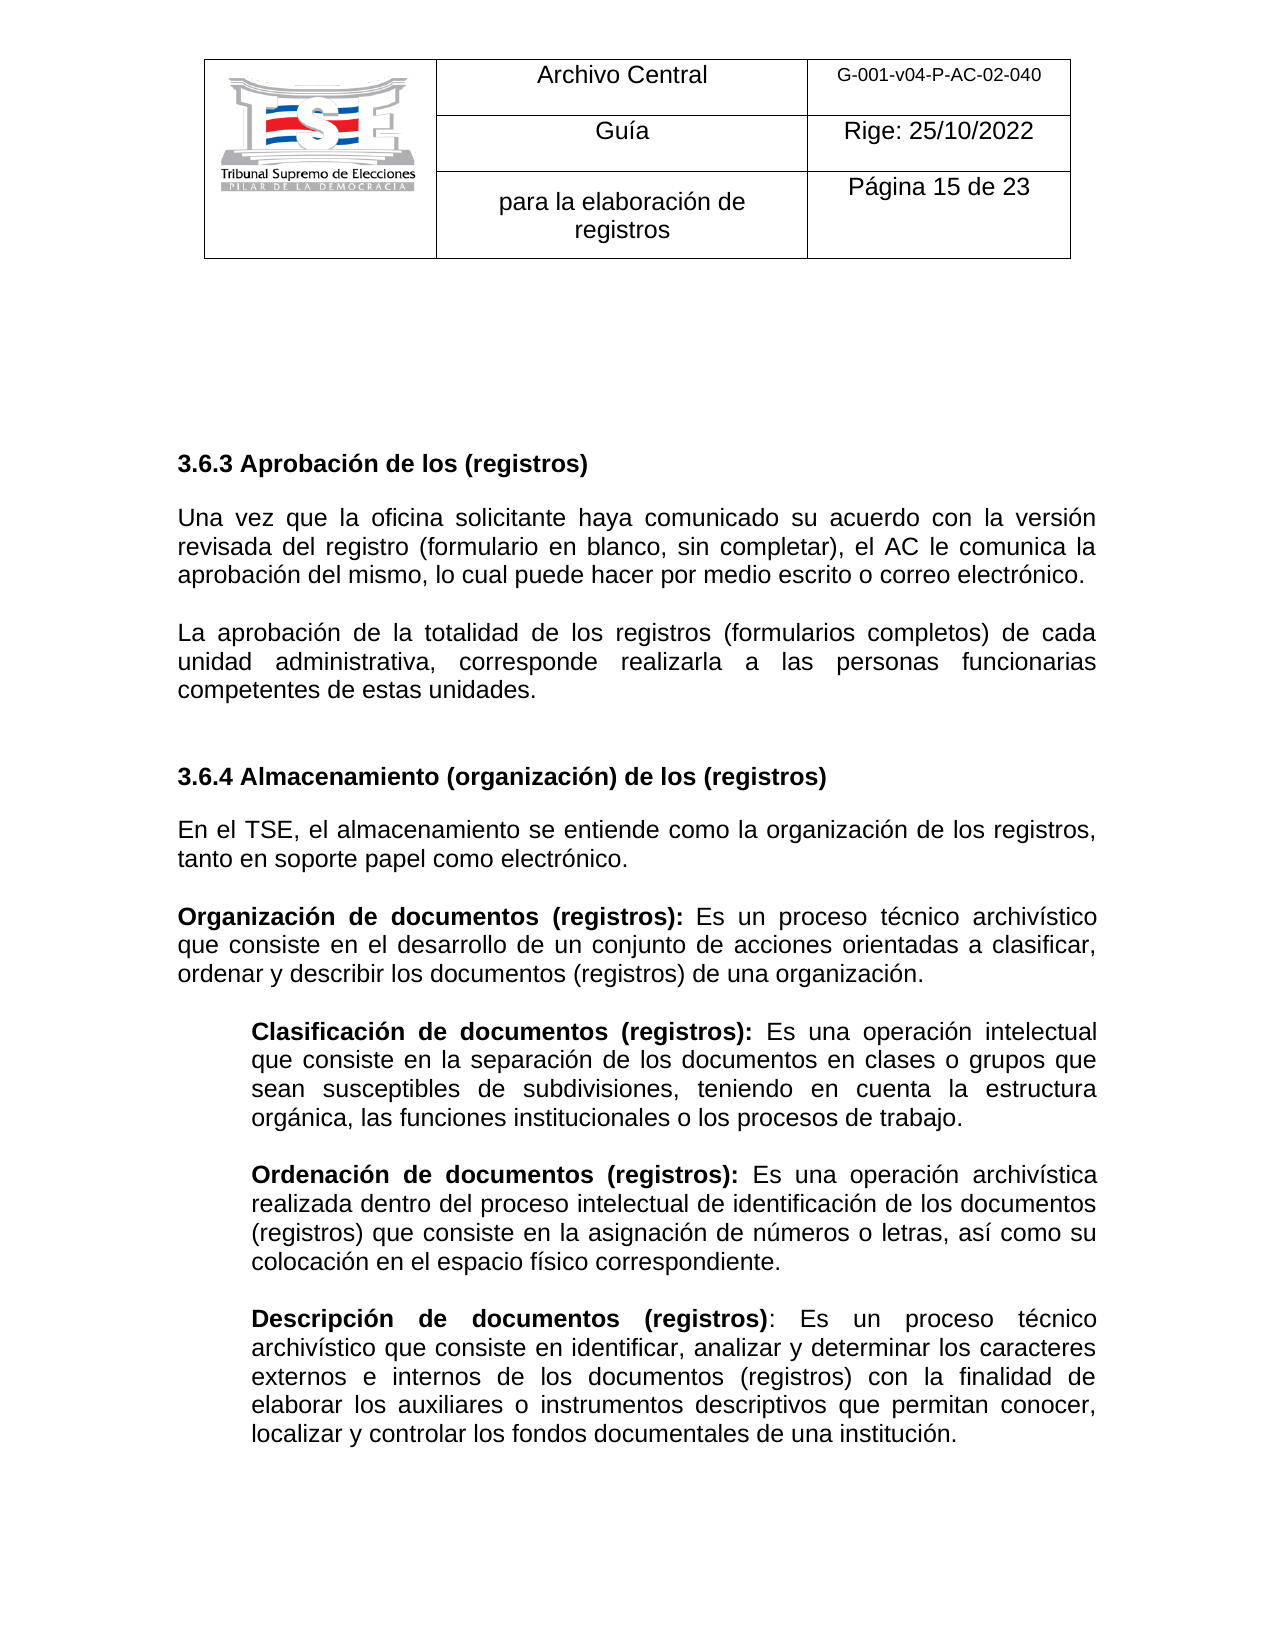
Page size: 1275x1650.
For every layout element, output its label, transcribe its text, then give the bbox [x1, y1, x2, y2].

text Una vez que la oficina solicitante haya comunicado su acuerdo con la versión revisada del registro (formulario en blanco, sin completar), el AC le comunica la aprobación del mismo, lo cual puede hacer por medio escrito o correo electrónico. [177, 503, 1098, 589]
text 3.6.3 Aprobación de los (registros) [177, 449, 1098, 478]
text Descripción de documentos (registros): Es un proceso técnico archivístico que consiste en identificar, analizar y determinar los caracteres externos e internos de los documentos (registros) con la finalidad de elaborar los auxiliares o instrumentos descriptivos que permitan conocer, localizar y controlar los fondos documentales de una institución. [251, 1304, 1098, 1448]
text Organización de documentos (registros): Es un proceso técnico archivístico que consiste en el desarrollo de un conjunto de acciones orientadas a clasificar, ordenar y describir los documentos (registros) de una organización. [177, 902, 1098, 988]
text 3.6.4 Almacenamiento (organización) de los (registros) [177, 761, 1098, 790]
text Ordenación de documentos (registros): Es una operación archivística realizada dentro del proceso intelectual de identificación de los documentos (registros) que consiste en la asignación de números o letras, así como su colocación en el espacio físico correspondiente. [251, 1160, 1098, 1275]
text Clasificación de documentos (registros): Es una operación intelectual que consiste en la separación de los documentos en clases o grupos que sean susceptibles de subdivisiones, teniendo en cuenta la estructura orgánica, las funciones institucionales o los procesos de trabajo. [251, 1017, 1098, 1132]
picture [217, 75, 418, 194]
text En el TSE, el almacenamiento se entiende como la organización de los registros, tanto en soporte papel como electrónico. [177, 815, 1098, 873]
text La aprobación de la totalidad de los registros (formularios completos) de cada unidad administrativa, corresponde realizarla a las personas funcionarias competentes de estas unidades. [177, 618, 1098, 704]
